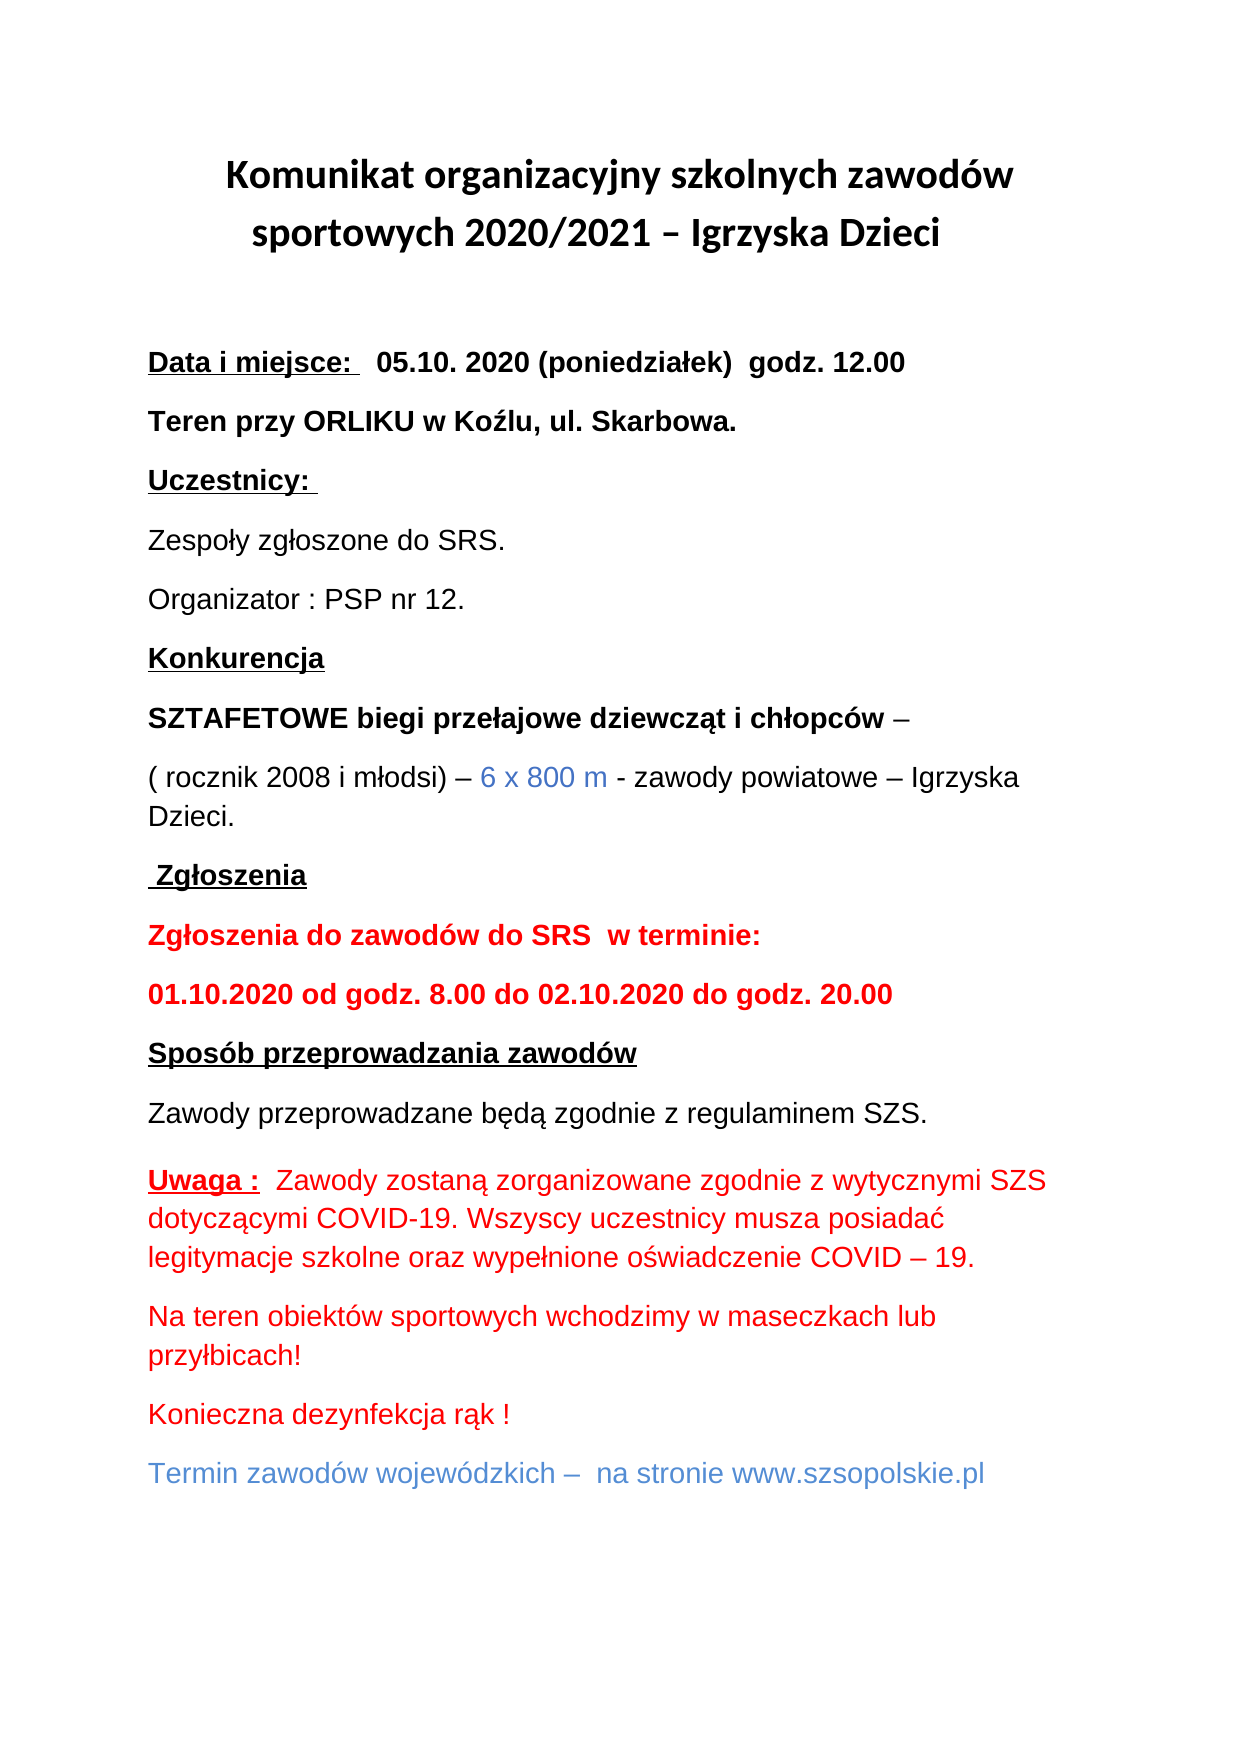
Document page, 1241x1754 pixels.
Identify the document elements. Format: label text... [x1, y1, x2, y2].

text Konieczna dezynfekcja rąk ! [148, 1397, 1093, 1431]
text Uczestnicy: [148, 463, 1093, 497]
text Zgłoszenia do zawodów do SRS w terminie: [148, 918, 1093, 951]
text Na teren obiektów sportowych wchodzimy w maseczkach lub przyłbicach! [148, 1299, 1093, 1371]
text Uwaga : Zawody zostaną zorganizowane zgodnie z wytycznymi SZS dotyczącymi COVID-19. Wszyscy uczestnicy musza posiadać legitymacje szkolne oraz wypełnione oświadczenie COVID – 19. [148, 1163, 1093, 1273]
text SZTAFETOWE biegi przełajowe dziewcząt i chłopców – [148, 701, 1093, 734]
text ( rocznik 2008 i młodsi) – 6 x 800 m - zawody powiatowe – Igrzyska Dzieci. [148, 760, 1093, 832]
text Sposób przeprowadzania zawodów [148, 1036, 1093, 1070]
text Termin zawodów wojewódzkich – na stronie www.szsopolskie.pl [148, 1457, 1093, 1490]
text Teren przy ORLIKU w Koźlu, ul. Skarbowa. [148, 404, 1093, 438]
text Zawody przeprowadzane będą zgodnie z regulaminem SZS. [148, 1096, 1093, 1129]
text 01.10.2020 od godz. 8.00 do 02.10.2020 do godz. 20.00 [148, 977, 1093, 1011]
text Data i miejsce: 05.10. 2020 (poniedziałek) godz. 12.00 [148, 345, 1093, 378]
text Zgłoszenia [148, 858, 1093, 892]
text Komunikat organizacyjny szkolnych zawodów sportowych 2020/2021 – Igrzyska Dzieci [148, 148, 1093, 257]
text Organizator : PSP nr 12. [148, 582, 1093, 616]
text Zespoły zgłoszone do SRS. [148, 523, 1093, 556]
text Konkurencja [148, 642, 1093, 675]
